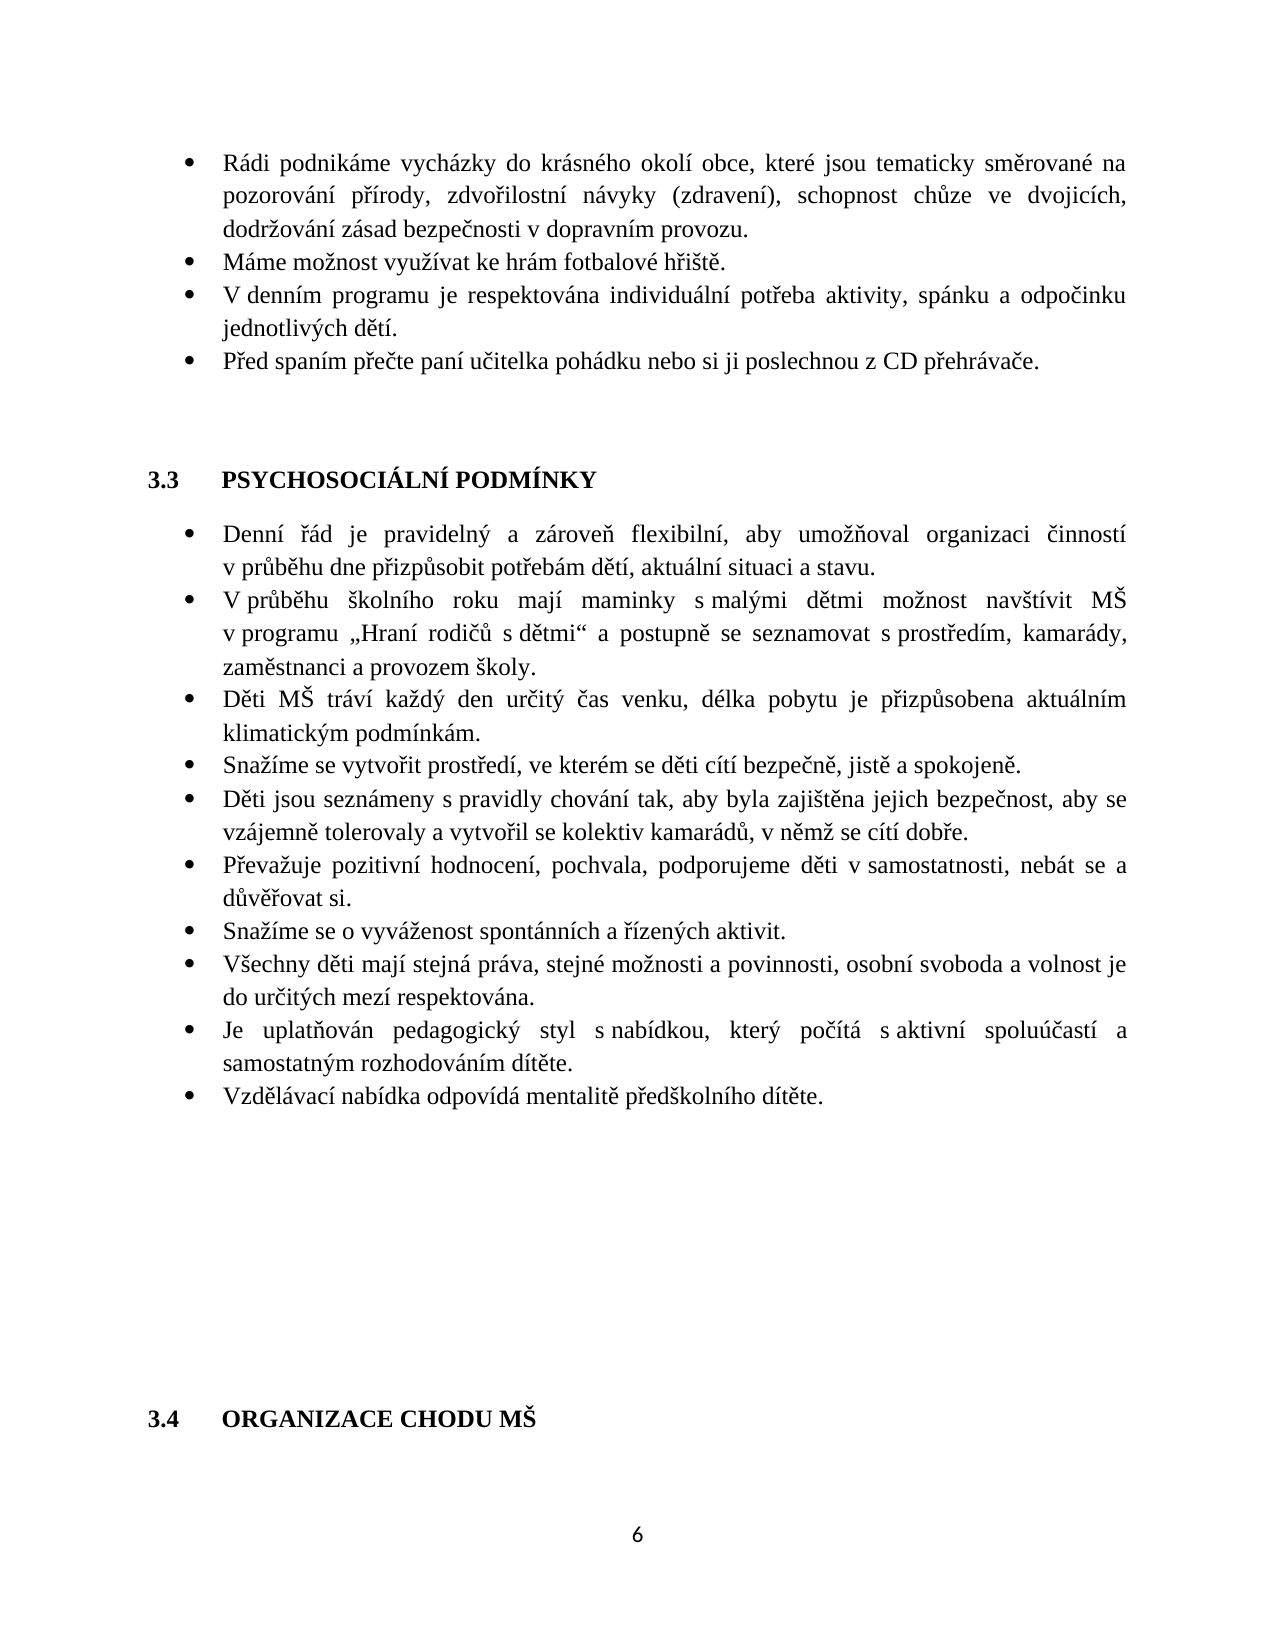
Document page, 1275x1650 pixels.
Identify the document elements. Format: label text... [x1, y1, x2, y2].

list Rádi podnikáme vycházky do krásného okolí obce, které jsou tematicky směrované na pozorování přírody, zdvořilostní návyky (zdravení), schopnost chůze ve dvojicích, dodržování zásad bezpečnosti v dopravním provozu. [185, 148, 1127, 242]
list Snažíme se o vyváženost spontánních a řízených aktivit. [185, 916, 1127, 944]
list Všechny děti mají stejná práva, stejné možnosti a povinnosti, osobní svoboda a volnost je do určitých mezí respektována. [185, 949, 1127, 1011]
list V průběhu školního roku mají maminky s malými dětmi možnost navštívit MŠ v programu „Hraní rodičů s dětmi“ a postupně se seznamovat s prostředím, kamarády, zaměstnanci a provozem školy. [185, 586, 1127, 680]
list Snažíme se vytvořit prostředí, ve kterém se děti cítí bezpečně, jistě a spokojeně. [185, 751, 1127, 779]
list Je uplatňován pedagogický styl s nabídkou, který počítá s aktivní spoluúčastí a samostatným rozhodováním dítěte. [185, 1015, 1127, 1077]
list Před spaním přečte paní učitelka pohádku nebo si ji poslechnou z CD přehrávače. [185, 346, 1127, 374]
text 3.3 PSYCHOSOCIÁLNÍ PODMÍNKY [148, 466, 1127, 494]
list Děti jsou seznámeny s pravidly chování tak, aby byla zajištěna jejich bezpečnost, aby se vzájemně tolerovaly a vytvořil se kolektiv kamarádů, v němž se cítí dobře. [185, 784, 1127, 845]
list Děti MŠ tráví každý den určitý čas venku, délka pobytu je přizpůsobena aktuálním klimatickým podmínkám. [185, 684, 1127, 746]
list Máme možnost využívat ke hrám fotbalové hřiště. [185, 247, 1127, 275]
list Převažuje pozitivní hodnocení, pochvala, podporujeme děti v samostatnosti, nebát se a důvěřovat si. [185, 850, 1127, 911]
list Vzdělávací nabídka odpovídá mentalitě předškolního dítěte. [185, 1081, 1127, 1109]
list 3.4 ORGANIZACE CHODU MŠ [148, 1404, 1127, 1433]
list Denní řád je pravidelný a zároveň flexibilní, aby umožňoval organizaci činností v průběhu dne přizpůsobit potřebám dětí, aktuální situaci a stavu. [185, 519, 1127, 581]
list V denním programu je respektována individuální potřeba aktivity, spánku a odpočinku jednotlivých dětí. [185, 280, 1127, 341]
